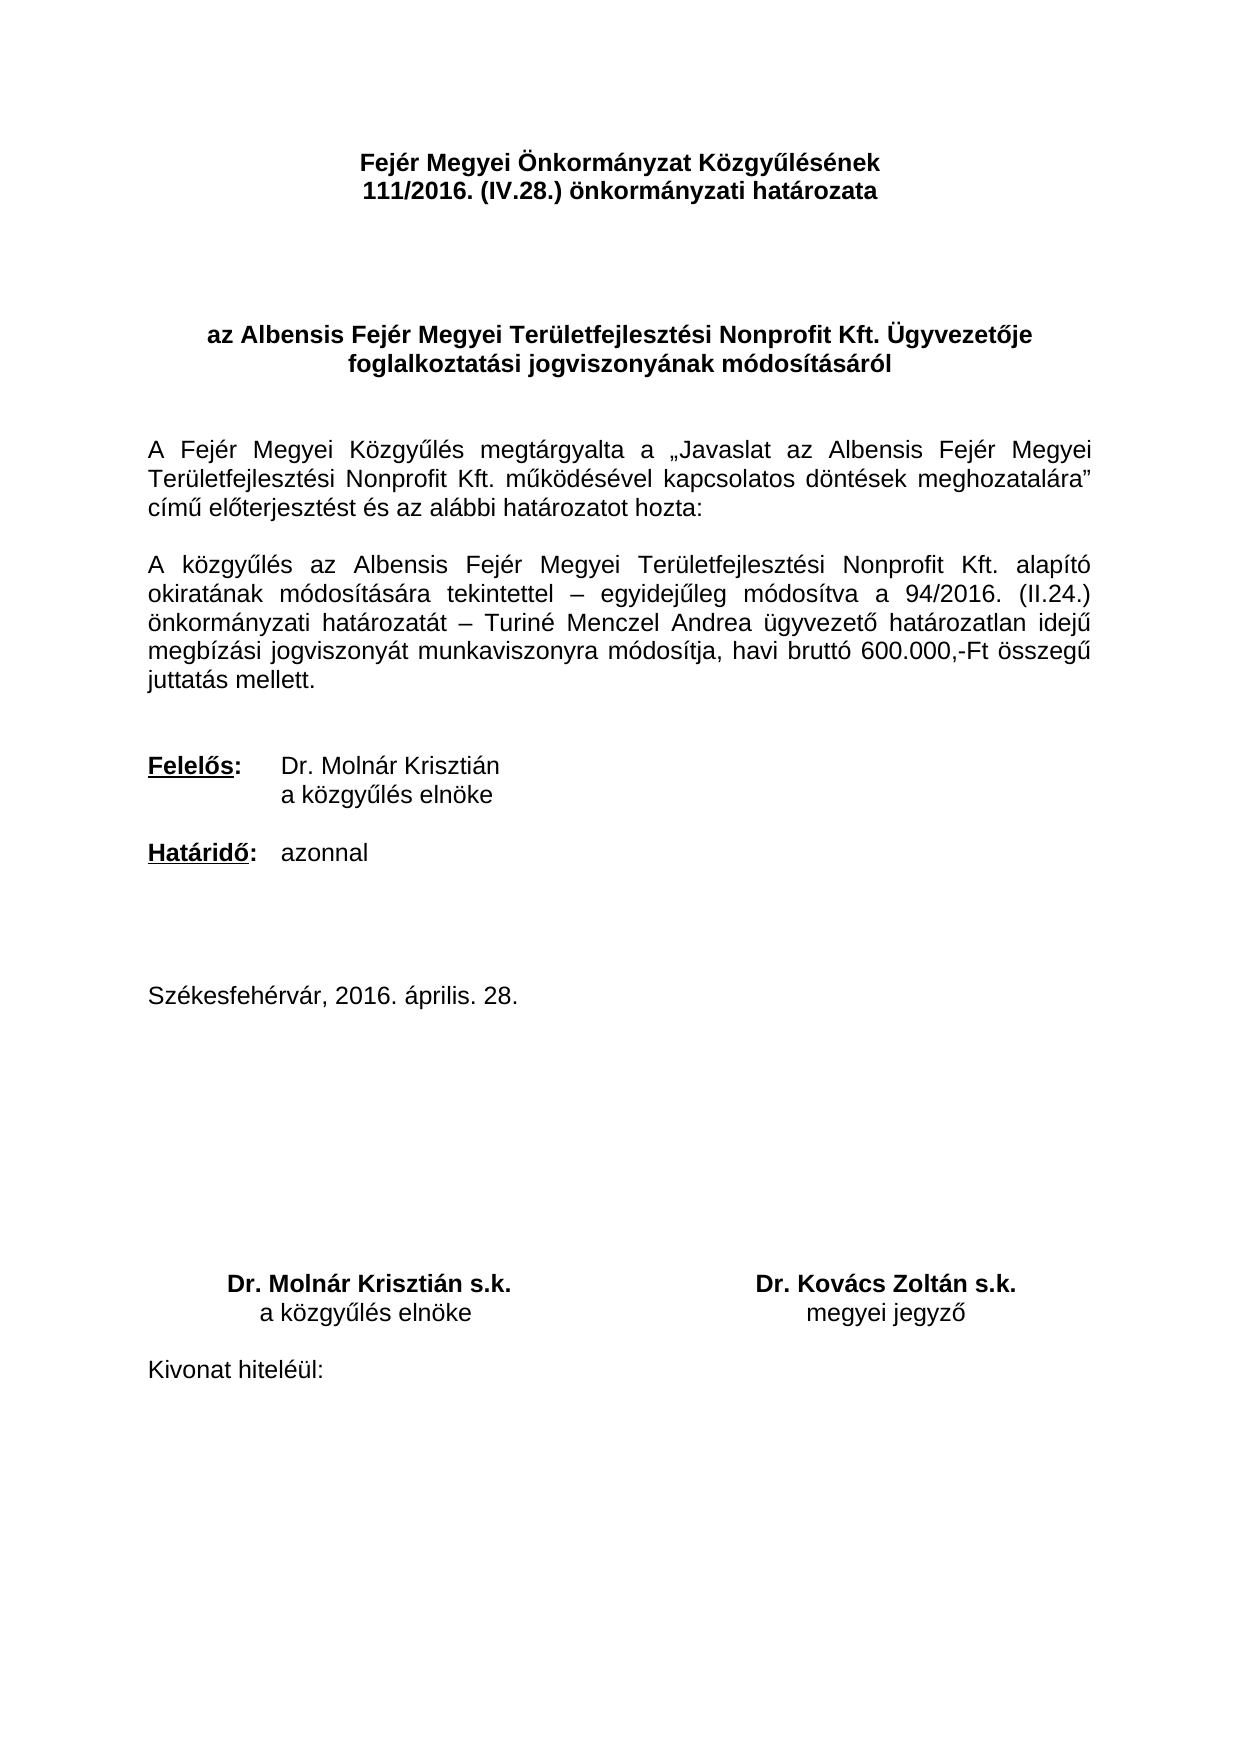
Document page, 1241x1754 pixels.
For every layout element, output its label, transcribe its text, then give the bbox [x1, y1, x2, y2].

text Határidő: azonnal [148, 838, 1093, 866]
text Kivonat hiteléül: [148, 1355, 1093, 1384]
text a közgyűlés elnöke [148, 780, 1093, 809]
text Dr. Molnár Krisztián s.k. Dr. Kovács Zoltán s.k. [148, 1269, 1093, 1298]
text a közgyűlés elnöke megyei jegyző [148, 1298, 1093, 1326]
text Felelős: Dr. Molnár Krisztián [148, 751, 1093, 780]
text Székesfehérvár, 2016. április. 28. [148, 981, 1093, 1010]
text az Albensis Fejér Megyei Területfejlesztési Nonprofit Kft. Ügyvezetője foglalkoztatási jogviszonyának módosításáról [148, 320, 1093, 378]
text A közgyűlés az Albensis Fejér Megyei Területfejlesztési Nonprofit Kft. alapító okiratának módosítására tekintettel – egyidejűleg módosítva a 94/2016. (II.24.) önkormányzati határozatát – Turiné Menczel Andrea ügyvezető határozatlan idejű megbízási jogviszonyát munkaviszonyra módosítja, havi bruttó 600.000,-Ft összegű juttatás mellett. [148, 550, 1093, 694]
text 111/2016. (IV.28.) önkormányzati határozata [148, 176, 1093, 205]
text Fejér Megyei Önkormányzat Közgyűlésének [148, 148, 1093, 176]
text A Fejér Megyei Közgyűlés megtárgyalta a „Javaslat az Albensis Fejér Megyei Területfejlesztési Nonprofit Kft. működésével kapcsolatos döntések meghozatalára” című előterjesztést és az alábbi határozatot hozta: [148, 435, 1093, 521]
